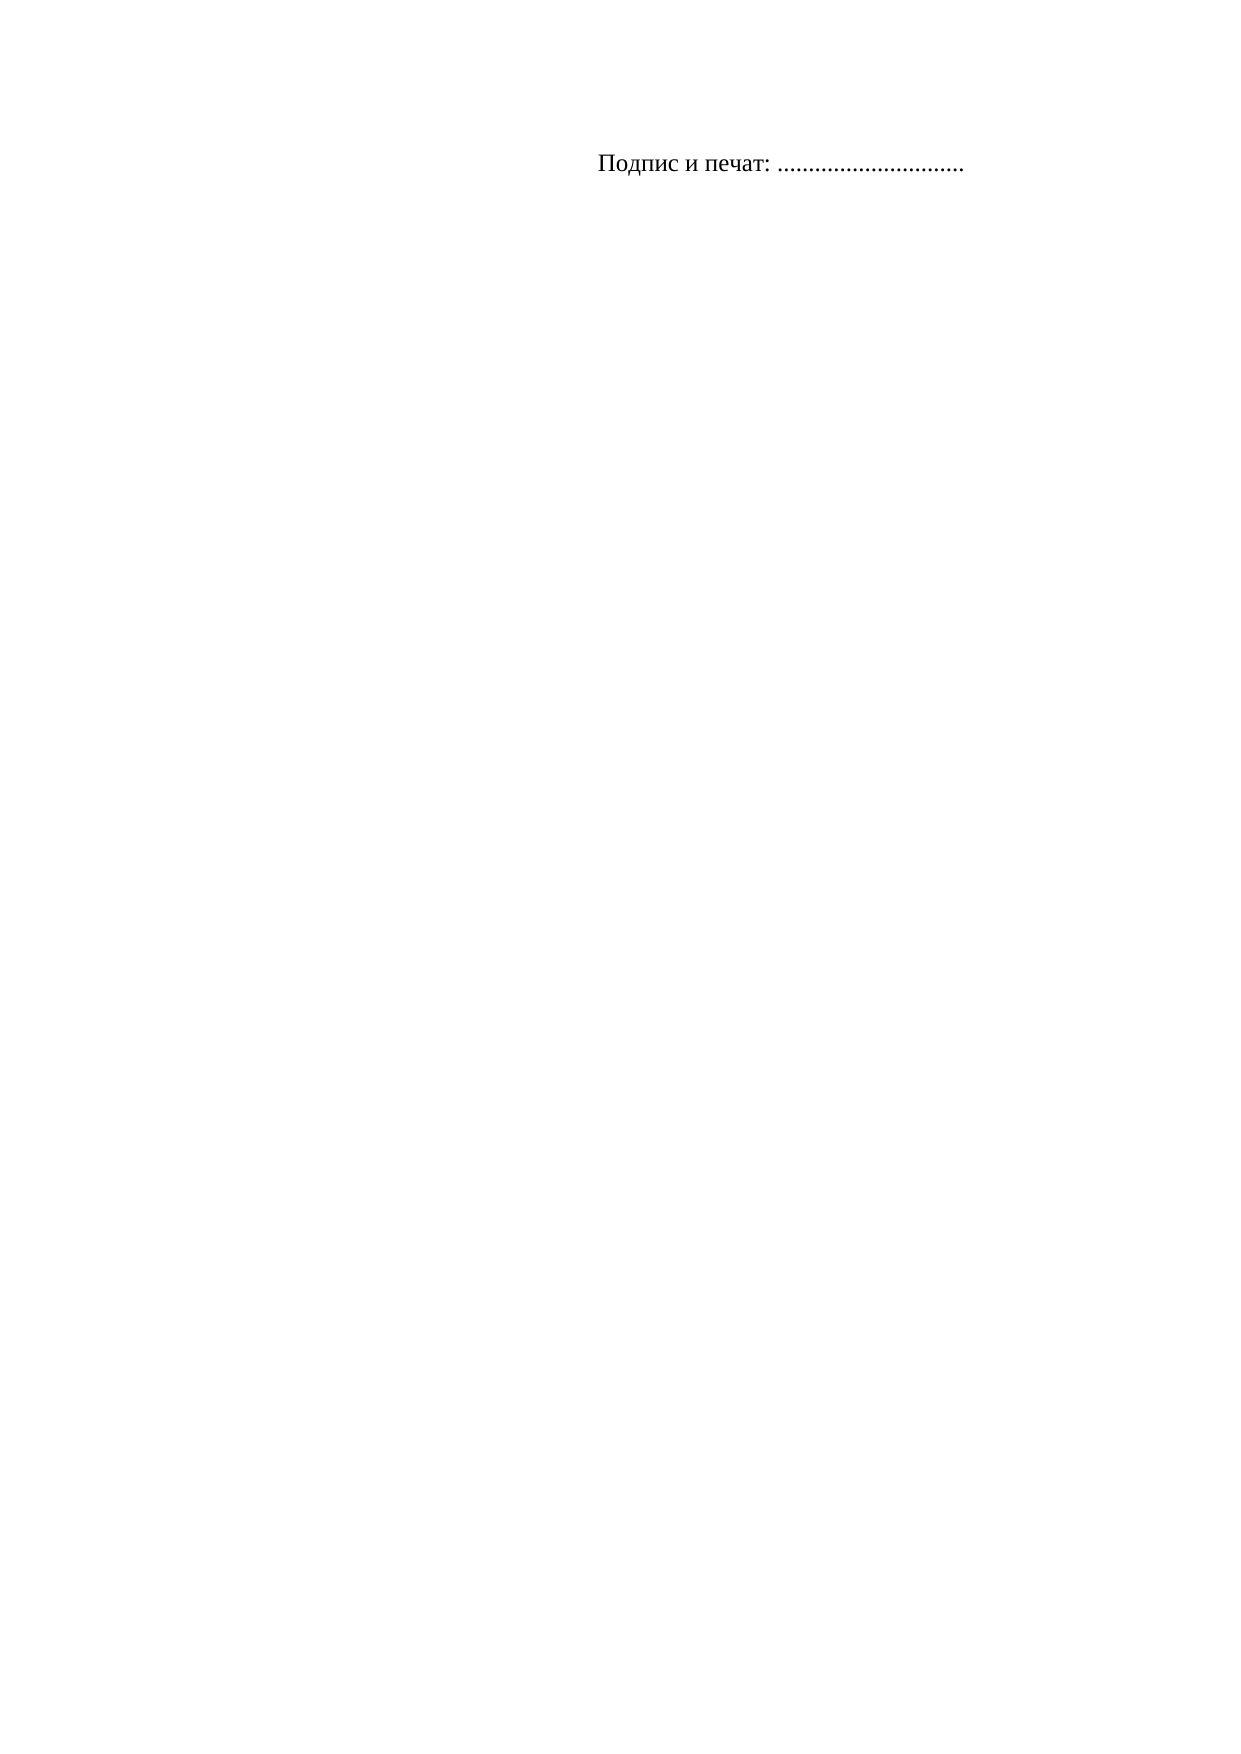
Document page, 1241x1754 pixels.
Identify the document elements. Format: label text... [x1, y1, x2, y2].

text Подпис и печат: .............................. [148, 148, 1093, 176]
